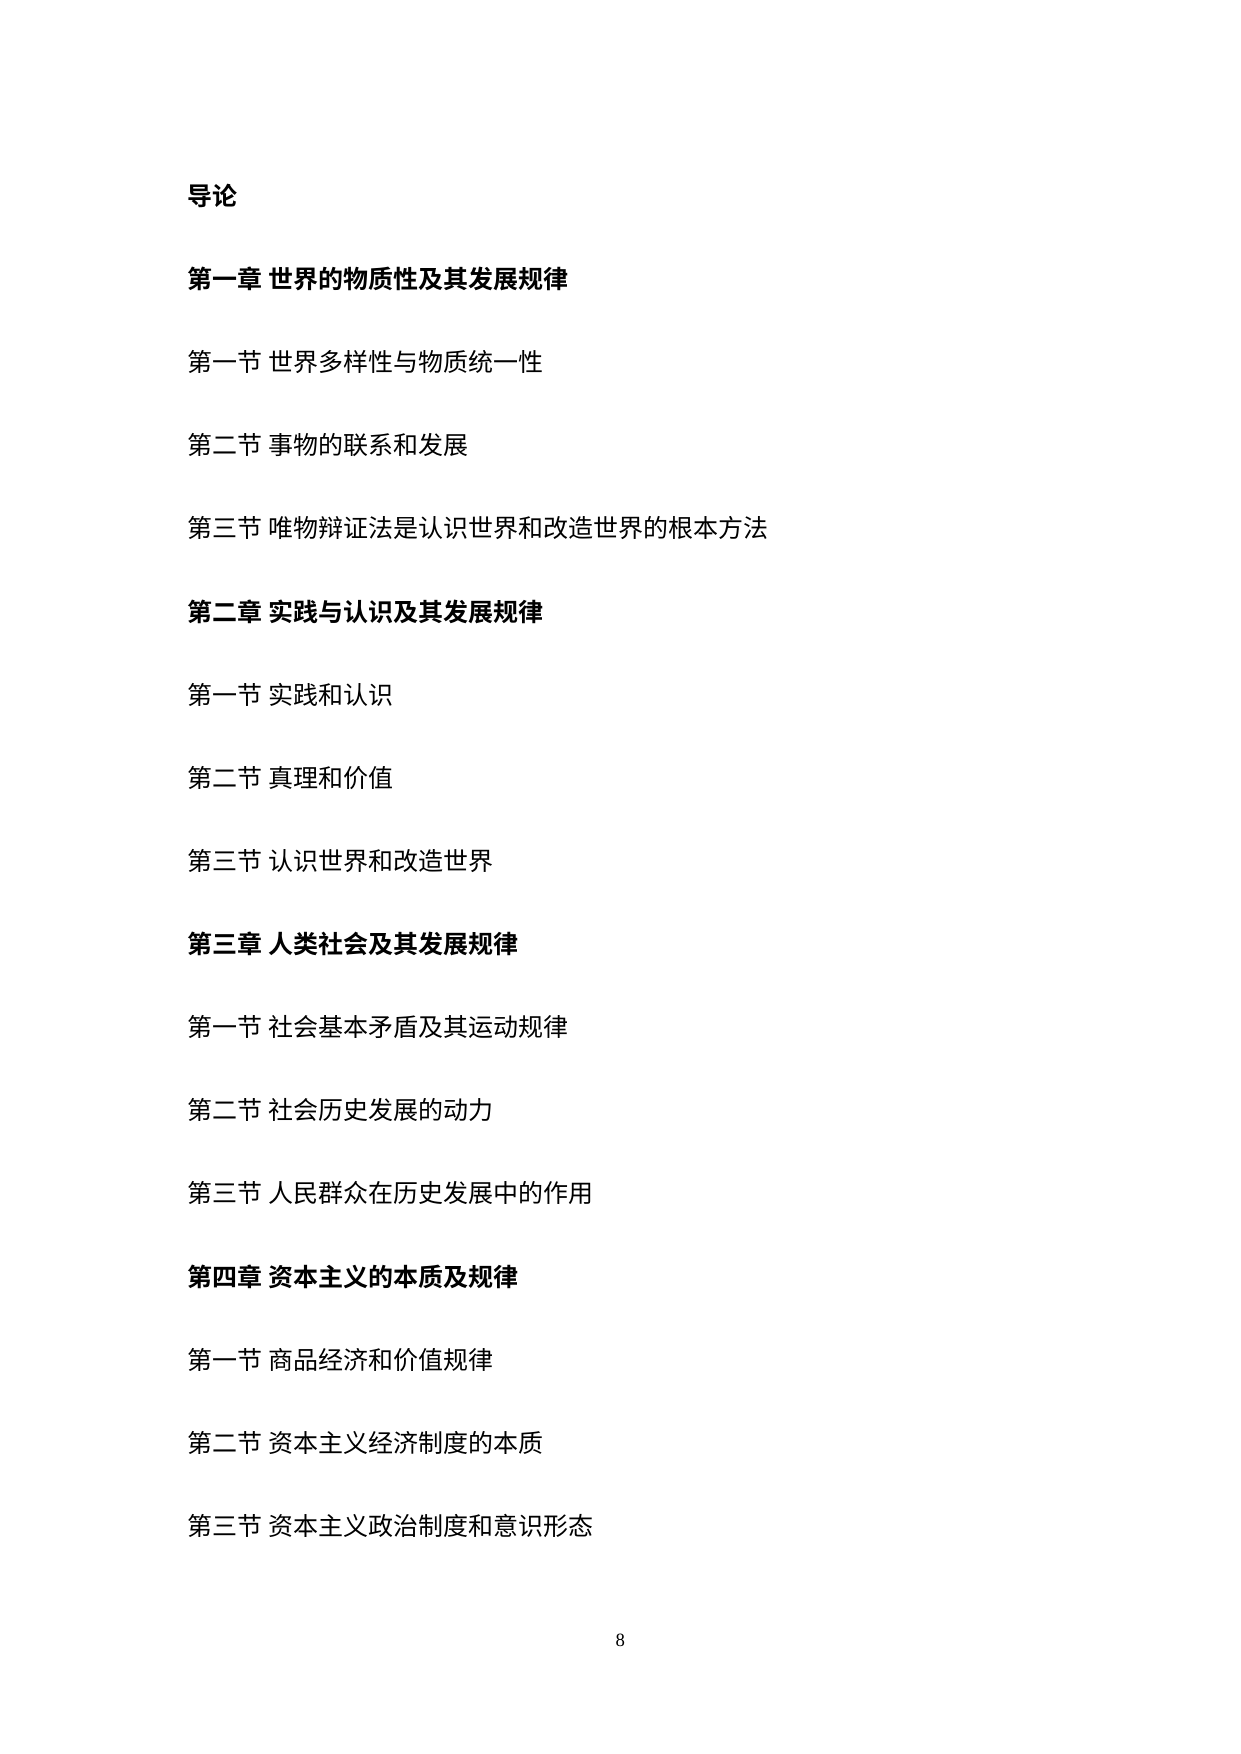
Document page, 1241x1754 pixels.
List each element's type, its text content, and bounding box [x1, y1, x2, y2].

list 唯物辩证法是认识世界和改造世界的根本方法 [187, 494, 1053, 559]
list 实践与认识及其发展规律 [187, 578, 1053, 643]
list 资本主义经济制度的本质 [187, 1409, 1053, 1474]
list 资本主义政治制度和意识形态 [187, 1492, 1053, 1557]
list 真理和价值 [187, 744, 1053, 809]
list 社会基本矛盾及其运动规律 [187, 993, 1053, 1058]
list 实践和认识 [187, 661, 1053, 726]
list 世界的物质性及其发展规律 [187, 245, 1053, 310]
list 人类社会及其发展规律 [187, 910, 1053, 975]
list 资本主义的本质及规律 [187, 1243, 1053, 1308]
list 人民群众在历史发展中的作用 [187, 1159, 1053, 1224]
list 认识世界和改造世界 [187, 827, 1053, 892]
list 事物的联系和发展 [187, 411, 1053, 476]
text 导论 [187, 162, 1053, 227]
list 商品经济和价值规律 [187, 1326, 1053, 1391]
list 社会历史发展的动力 [187, 1076, 1053, 1141]
list 世界多样性与物质统一性 [187, 328, 1053, 393]
